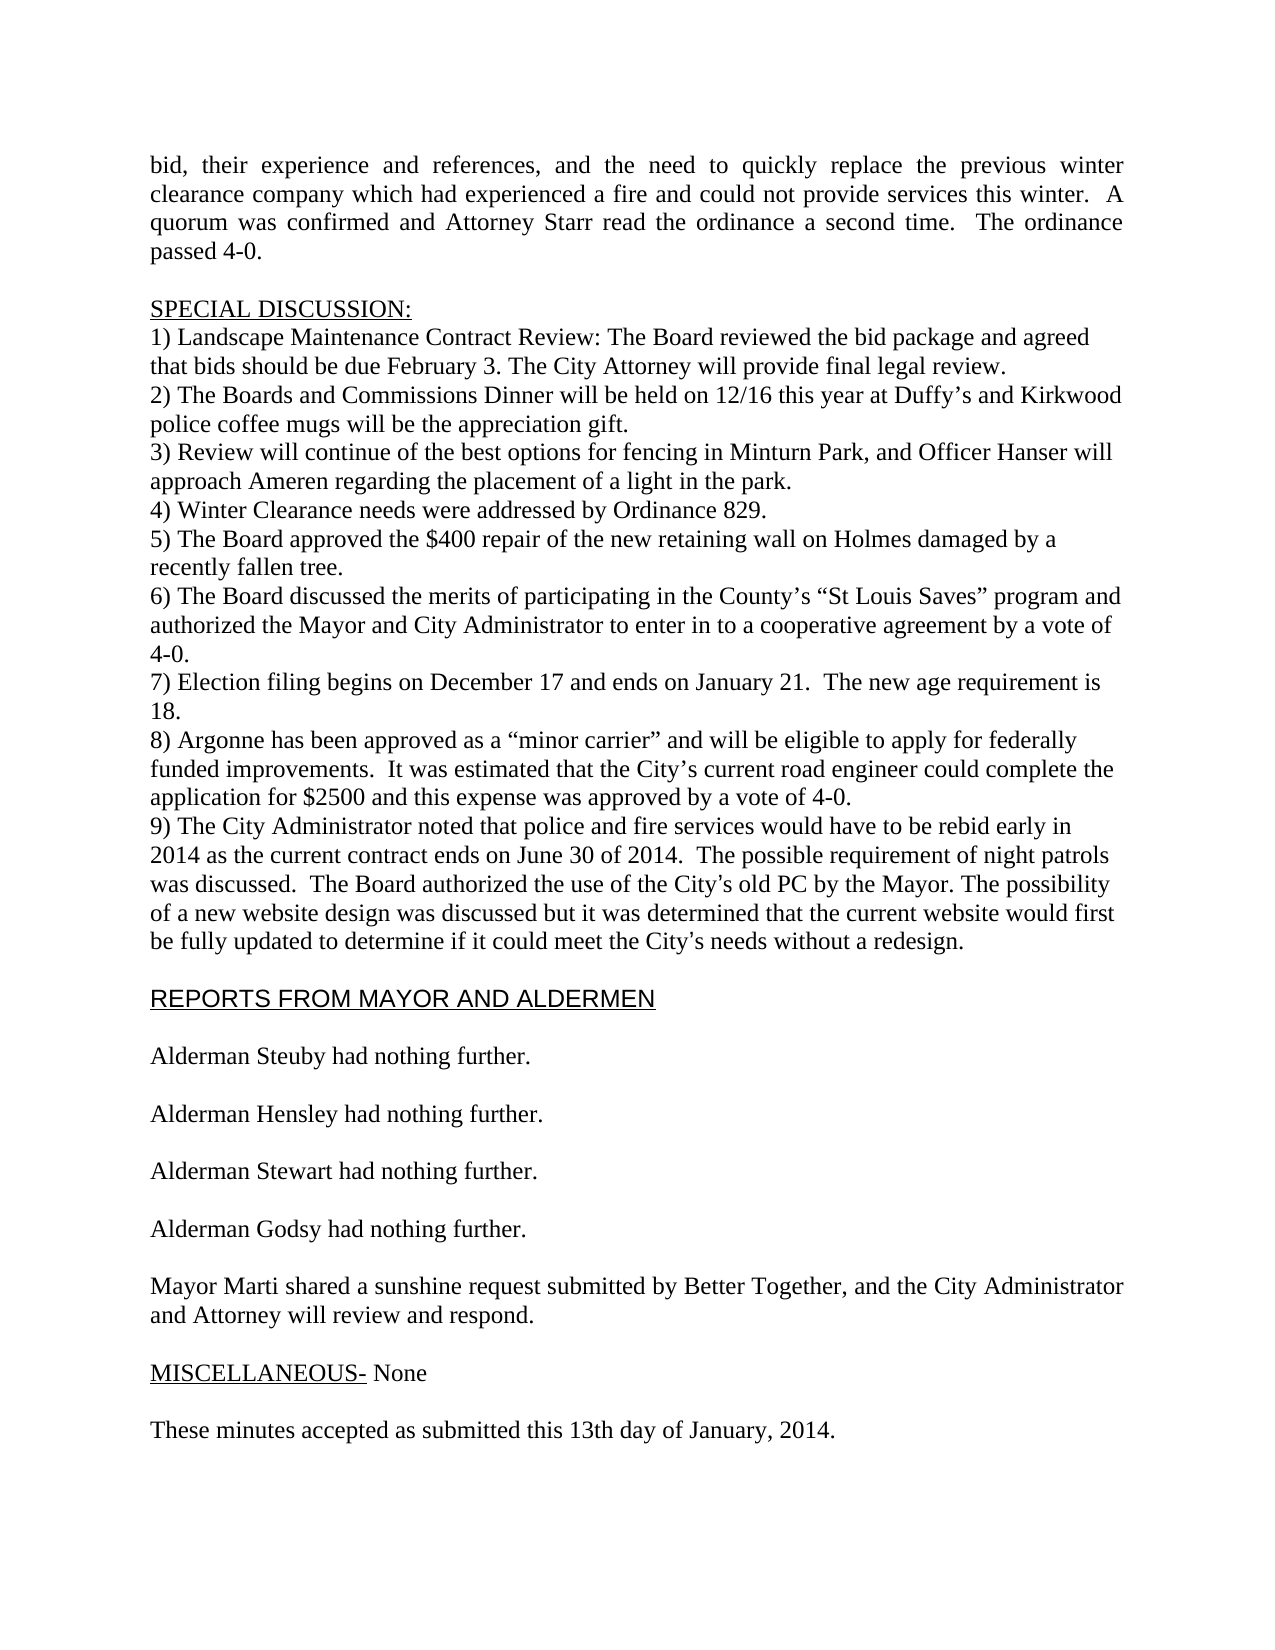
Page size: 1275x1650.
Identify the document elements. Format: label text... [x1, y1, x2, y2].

text MISCELLANEOUS- None [150, 1358, 1125, 1386]
text 9) The City Administrator noted that police and fire services would have to be rebid early in 2014 as the current contract ends on June 30 of 2014. The possible requirement of night patrols was discussed. The Board authorized the use of the City’s old PC by the Mayor. The possibility of a new website design was discussed but it was determined that the current website would first be fully updated to determine if it could meet the City’s needs without a redesign. [150, 811, 1125, 955]
text REPORTS FROM MAYOR AND ALDERMEN [150, 984, 1125, 1013]
text Alderman Godsy had nothing further. [150, 1214, 1125, 1243]
text Alderman Hensley had nothing further. [150, 1099, 1125, 1128]
text Alderman Steuby had nothing further. [150, 1041, 1125, 1070]
text 6) The Board discussed the merits of participating in the County’s “St Louis Saves” program and authorized the Mayor and City Administrator to enter in to a cooperative agreement by a vote of 4-0. [150, 581, 1125, 667]
text Alderman Stewart had nothing further. [150, 1156, 1125, 1185]
text 8) Argonne has been approved as a “minor carrier” and will be eligible to apply for federally funded improvements. It was estimated that the City’s current road engineer could complete the application for $2500 and this expense was approved by a vote of 4-0. [150, 725, 1125, 811]
text 4) Winter Clearance needs were addressed by Ordinance 829. [150, 495, 1125, 524]
text Mayor Marti shared a sunshine request submitted by Better Together, and the City Administrator and Attorney will review and respond. [150, 1271, 1125, 1329]
text 1) Landscape Maintenance Contract Review: The Board reviewed the bid package and agreed that bids should be due February 3. The City Attorney will provide final legal review. [150, 322, 1125, 380]
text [150, 150, 1125, 265]
text 2) The Boards and Commissions Dinner will be held on 12/16 this year at Duffy’s and Kirkwood police coffee mugs will be the appreciation gift. [150, 380, 1125, 437]
text 5) The Board approved the $400 repair of the new retaining wall on Holmes damaged by a recently fallen tree. [150, 524, 1125, 581]
text 7) Election filing begins on December 17 and ends on January 21. The new age requirement is 18. [150, 667, 1125, 725]
text These minutes accepted as submitted this 13th day of January, 2014. [150, 1415, 1125, 1444]
text SPECIAL DISCUSSION: [150, 294, 1125, 322]
text 3) Review will continue of the best options for fencing in Minturn Park, and Officer Hanser will approach Ameren regarding the placement of a light in the park. [150, 437, 1125, 495]
